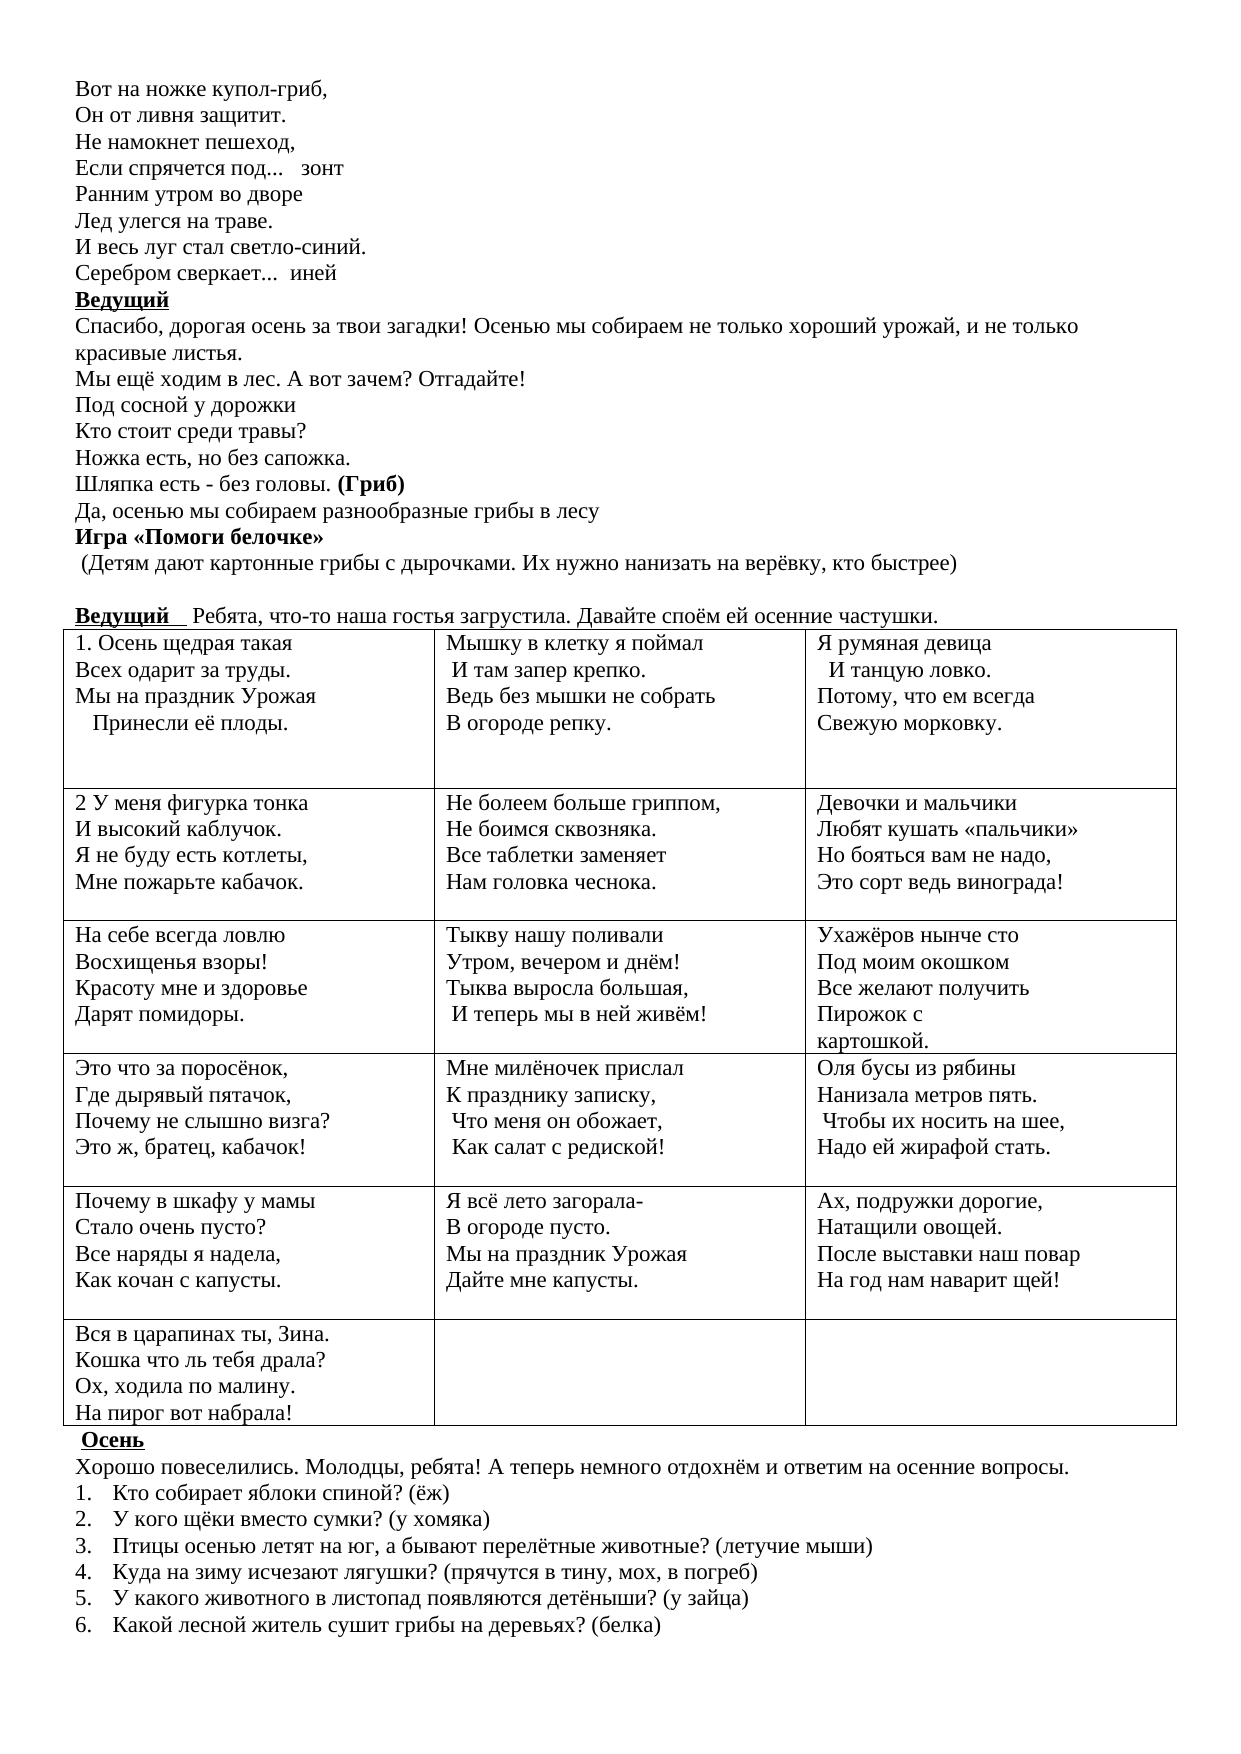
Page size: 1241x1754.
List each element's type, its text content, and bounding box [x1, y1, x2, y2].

table_cell Почему в шкафу у мамы Стало очень пусто? Все наряды я надела, Как кочан с капусты. [64, 1187, 434, 1319]
text Ведущий [75, 286, 1165, 312]
text И весь луг стал светло-синий. [75, 233, 1165, 259]
list Какой лесной житель сушит грибы на деревьях? (белка) [75, 1611, 1165, 1637]
text Ведущий Ребята, что-то наша гостья загрустила. Давайте споём ей осенние частушки. [75, 602, 1165, 628]
table_cell 2 У меня фигурка тонка И высокий каблучок. Я не буду есть котлеты, Мне пожарьте кабачок. [64, 789, 434, 920]
text Ранним утром во дворе [75, 180, 1165, 207]
text Ножка есть, но без сапожка. [75, 444, 1165, 470]
list Кто собирает яблоки спиной? (ёж) [75, 1479, 1165, 1505]
text (Детям дают картонные грибы с дырочками. Их нужно нанизать на верёвку, кто быстрее) [75, 549, 1165, 576]
table_cell [435, 1320, 805, 1425]
table_cell Ухажёров нынче сто Под моим окошком Все желают получить Пирожок с картошкой. [806, 921, 1176, 1053]
table_cell Девочки и мальчики Любят кушать «пальчики» Но бояться вам не надо, Это сорт ведь винограда! [806, 789, 1176, 920]
text Шляпка есть - без головы. (Гриб) [75, 470, 1165, 497]
text Вот на ножке купол-гриб, [75, 75, 1165, 101]
table_cell Вся в царапинах ты, Зина. Кошка что ль тебя драла? Ох, ходила по малину. На пирог вот набрала! [64, 1320, 434, 1425]
text Серебром сверкает... иней [75, 259, 1165, 286]
table_cell Это что за поросёнок, Где дырявый пятачок, Почему не слышно визга? Это ж, братец, кабачок! [64, 1054, 434, 1186]
text Под сосной у дорожки [75, 391, 1165, 418]
table_cell Тыкву нашу поливали Утром, вечером и днём! Тыква выросла большая, И теперь мы в ней живём! [435, 921, 805, 1053]
table_cell Ах, подружки дорогие, Натащили овощей. После выставки наш повар На год нам наварит щей! [806, 1187, 1176, 1319]
table_cell Мне милёночек прислал К празднику записку, Что меня он обожает, Как салат с редиской! [435, 1054, 805, 1186]
table_cell Я всё лето загорала- В огороде пусто. Мы на праздник Урожая Дайте мне капусты. [435, 1187, 805, 1319]
table_header Мышку в клетку я поймал И там запер крепко. Ведь без мышки не собрать В огороде репку. [435, 630, 805, 788]
list У кого щёки вместо сумки? (у хомяка) [75, 1505, 1165, 1532]
text Если спрячется под... зонт [75, 154, 1165, 180]
text Не намокнет пешеход, [75, 128, 1165, 154]
text Осень [75, 1426, 1165, 1453]
table_header Я румяная девица И танцую ловко. Потому, что ем всегда Свежую морковку. [806, 630, 1176, 788]
table_cell [806, 1320, 1176, 1425]
text Мы ещё ходим в лес. А вот зачем? Отгадайте! [75, 365, 1165, 391]
table_cell Не болеем больше гриппом, Не боимся сквозняка. Все таблетки заменяет Нам головка чеснока. [435, 789, 805, 920]
text Он от ливня защитит. [75, 101, 1165, 128]
text Лед улегся на траве. [75, 207, 1165, 233]
text Хорошо повеселились. Молодцы, ребята! А теперь немного отдохнём и ответим на осенние вопросы. [75, 1453, 1165, 1479]
text Спасибо, дорогая осень за твои загадки! Осенью мы собираем не только хороший урожай, и не только красивые листья. [75, 312, 1165, 365]
text Да, осенью мы собираем разнообразные грибы в лесу [75, 497, 1165, 523]
table_cell На себе всегда ловлю Восхищенья взоры! Красоту мне и здоровье Дарят помидоры. [64, 921, 434, 1053]
list Куда на зиму исчезают лягушки? (прячутся в тину, мох, в погреб) [75, 1558, 1165, 1584]
list Птицы осенью летят на юг, а бывают перелётные животные? (летучие мыши) [75, 1532, 1165, 1558]
table_header 1. Осень щедрая такая Всех одарит за труды. Мы на праздник Урожая Принесли её плоды. [64, 630, 434, 788]
list У какого животного в листопад появляются детёныши? (у зайца) [75, 1584, 1165, 1611]
text Кто стоит среди травы? [75, 418, 1165, 444]
table_cell Оля бусы из рябины Нанизала метров пять. Чтобы их носить на шее, Надо ей жирафой стать. [806, 1054, 1176, 1186]
text Игра «Помоги белочке» [75, 523, 1165, 549]
